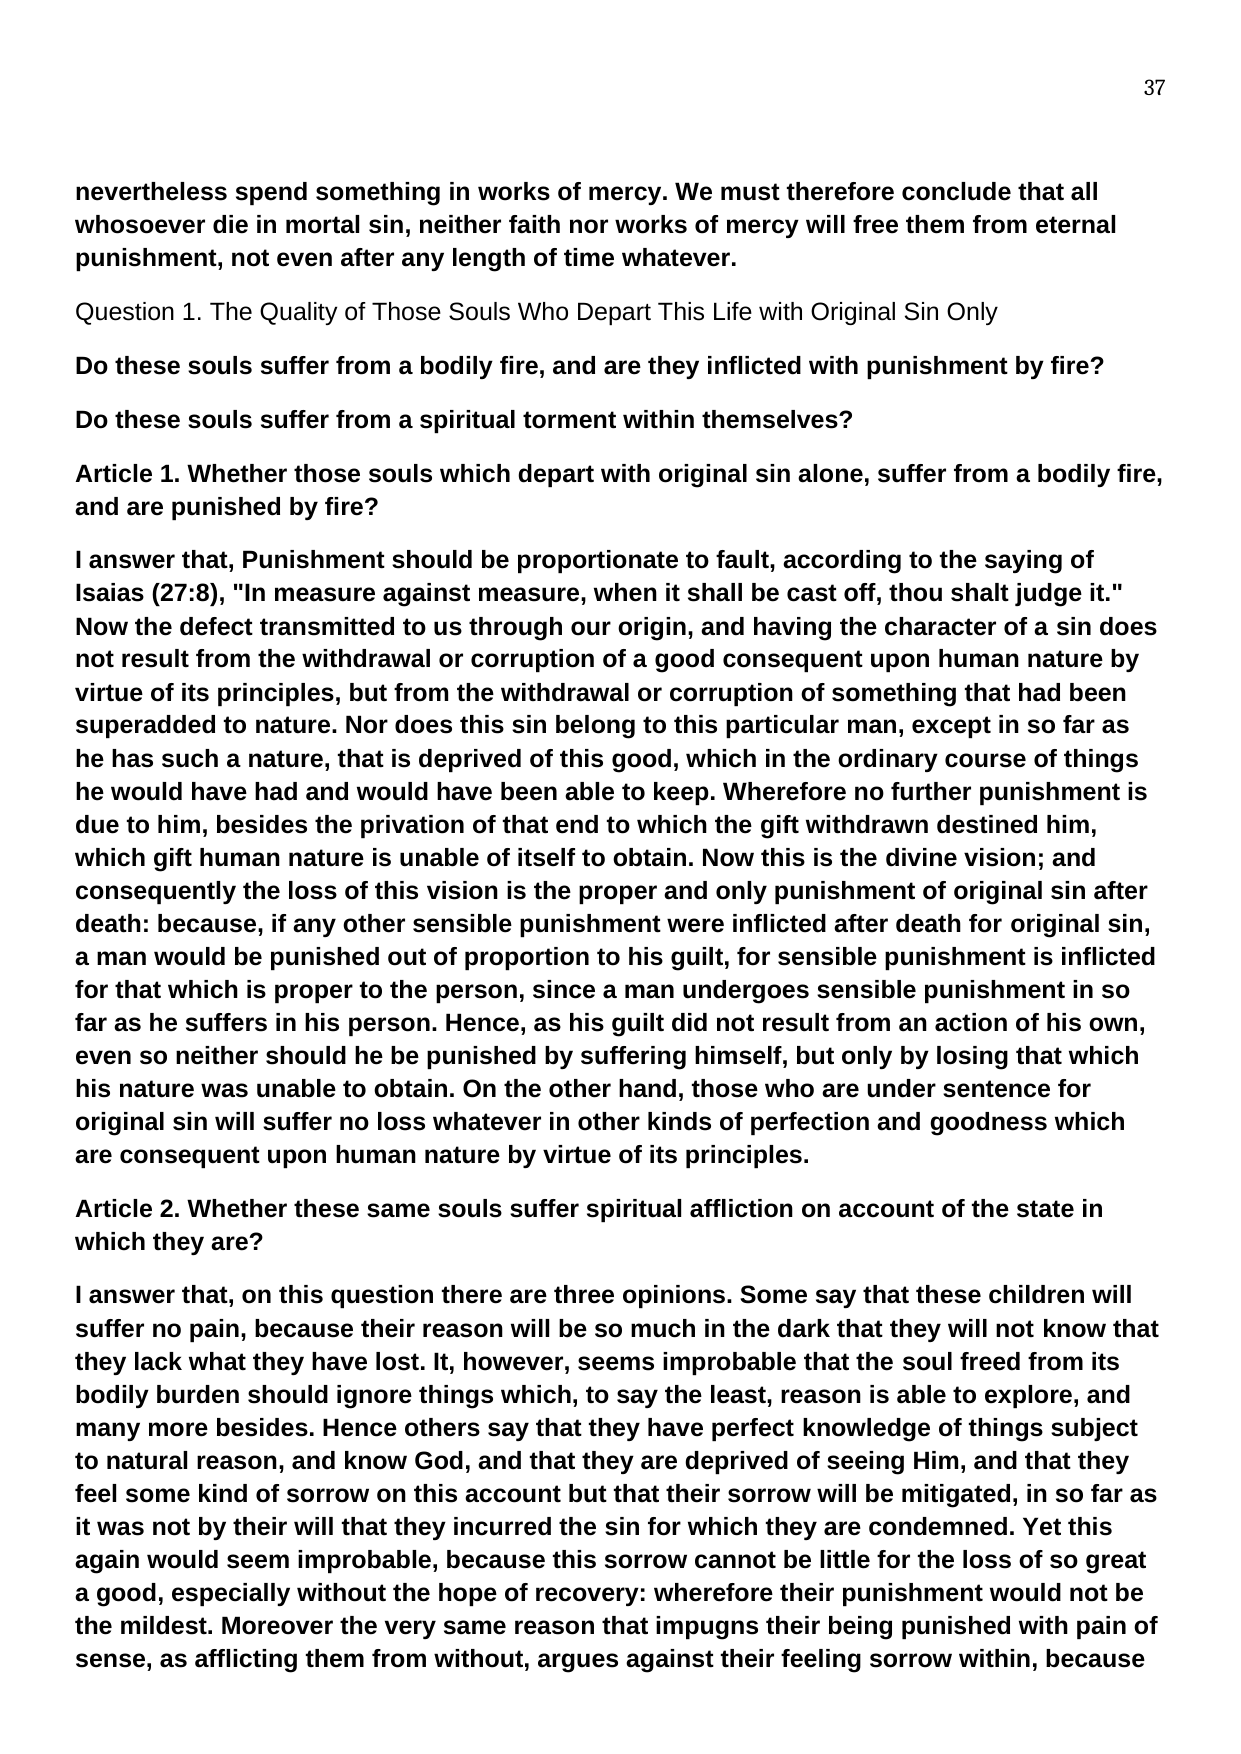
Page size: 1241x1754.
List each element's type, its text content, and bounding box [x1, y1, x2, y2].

text Article 1. Whether those souls which depart with original sin alone, suffer from a bodily fire, and are punished by fire? [75, 458, 1165, 520]
text Do these souls suffer from a spiritual torment within themselves? [75, 405, 1165, 433]
text I answer that, Punishment should be proportionate to fault, according to the saying of Isaias (27:8), "In measure against measure, when it shall be cast off, thou shalt judge it." Now the defect transmitted to us through our origin, and having the character of a sin does not result from the withdrawal or corruption of a good consequent upon human nature by virtue of its principles, but from the withdrawal or corruption of something that had been superadded to nature. Nor does this sin belong to this particular man, except in so far as he has such a nature, that is deprived of this good, which in the ordinary course of things he would have had and would have been able to keep. Wherefore no further punishment is due to him, besides the privation of that end to which the gift withdrawn destined him, which gift human nature is unable of itself to obtain. Now this is the divine vision; and consequently the loss of this vision is the proper and only punishment of original sin after death: because, if any other sensible punishment were inflicted after death for original sin, a man would be punished out of proportion to his guilt, for sensible punishment is inflicted for that which is proper to the person, since a man undergoes sensible punishment in so far as he suffers in his person. Hence, as his guilt did not result from an action of his own, even so neither should he be punished by suffering himself, but only by losing that which his nature was unable to obtain. On the other hand, those who are under sentence for original sin will suffer no loss whatever in other kinds of perfection and goodness which are consequent upon human nature by virtue of its principles. [75, 545, 1165, 1168]
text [75, 1281, 1165, 1672]
text Article 2. Whether these same souls suffer spiritual affliction on account of the state in which they are? [75, 1194, 1165, 1255]
text Question 1. The Quality of Those Souls Who Depart This Life with Original Sin Only [75, 297, 1165, 326]
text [75, 177, 1165, 272]
text Do these souls suffer from a bodily fire, and are they inflicted with punishment by fire? [75, 351, 1165, 379]
